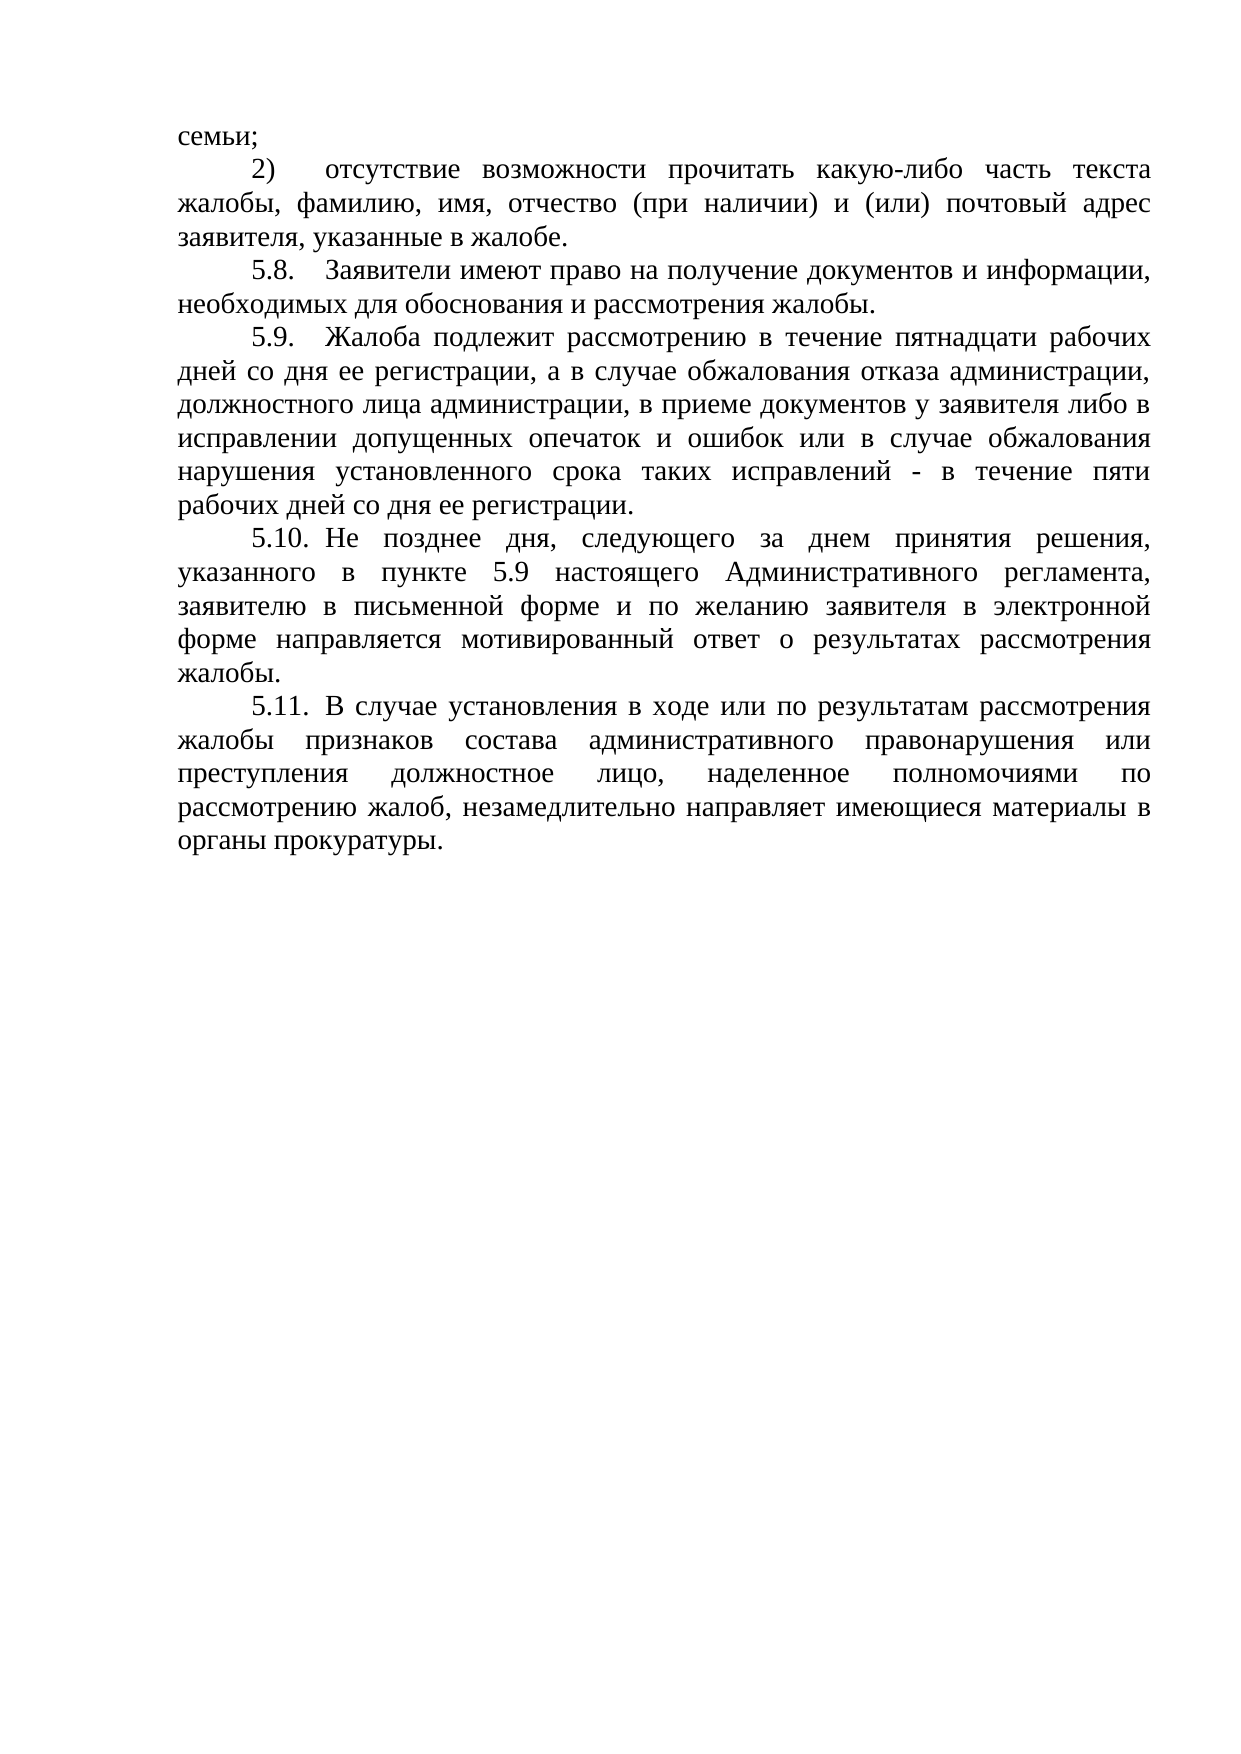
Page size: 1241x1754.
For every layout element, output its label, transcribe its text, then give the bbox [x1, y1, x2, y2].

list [177, 118, 1152, 152]
list Жалоба подлежит рассмотрению в течение пятнадцати рабочих дней со дня ее регистрации, а в случае обжалования отказа администрации, должностного лица администрации, в приеме документов у заявителя либо в исправлении допущенных опечаток и ошибок или в случае обжалования нарушения установленного срока таких исправлений - в течение пяти рабочих дней со дня ее регистрации. [177, 319, 1152, 521]
list отсутствие возможности прочитать какую-либо часть текста жалобы, фамилию, имя, отчество (при наличии) и (или) почтовый адрес заявителя, указанные в жалобе. [177, 152, 1152, 252]
list Заявители имеют право на получение документов и информации, необходимых для обоснования и рассмотрения жалобы. [177, 252, 1152, 319]
list Не позднее дня, следующего за днем принятия решения, указанного в пункте 5.9 настоящего Административного регламента, заявителю в письменной форме и по желанию заявителя в электронной форме направляется мотивированный ответ о результатах рассмотрения жалобы. [177, 521, 1152, 688]
list В случае установления в ходе или по результатам рассмотрения жалобы признаков состава административного правонарушения или преступления должностное лицо, наделенное полномочиями по рассмотрению жалоб, незамедлительно направляет имеющиеся материалы в органы прокуратуры. [177, 688, 1152, 856]
